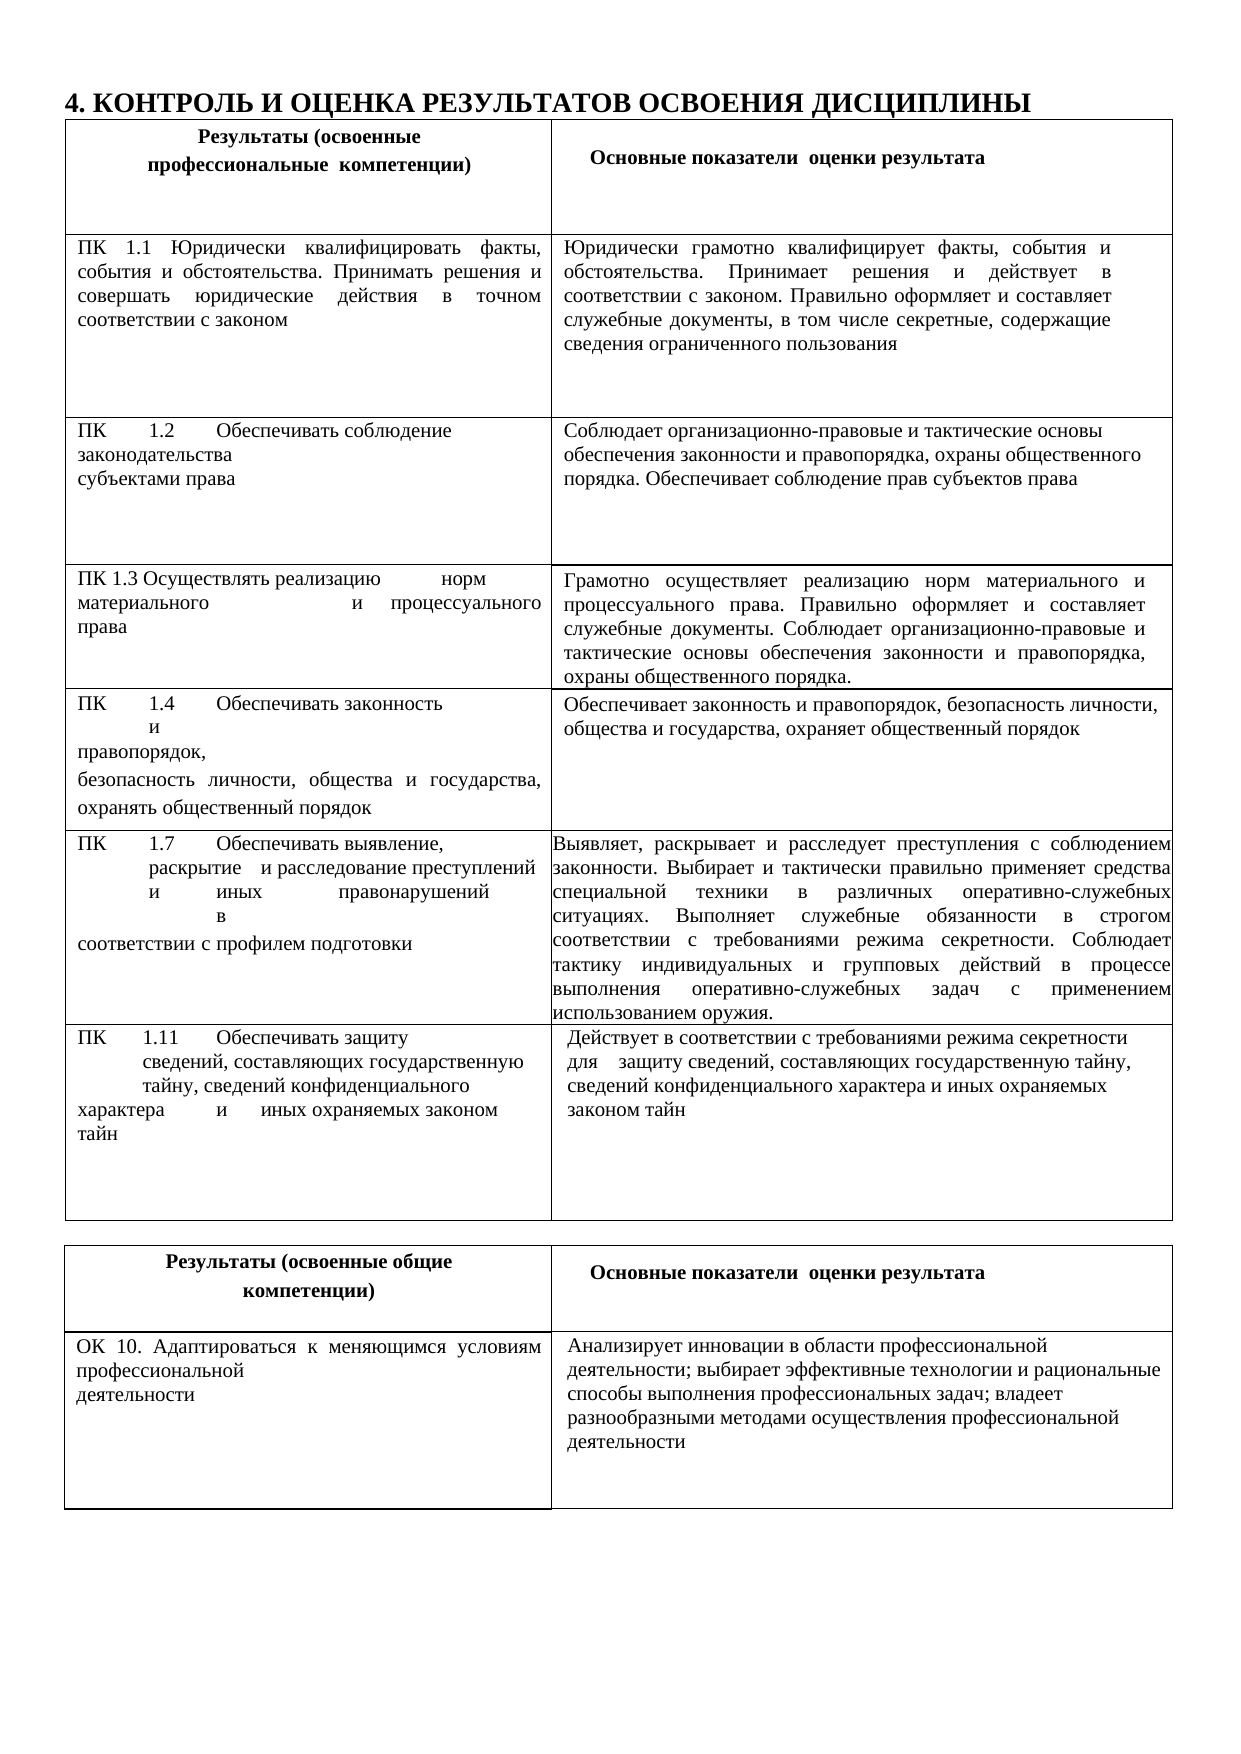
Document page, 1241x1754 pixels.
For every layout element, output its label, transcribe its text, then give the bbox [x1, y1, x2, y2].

table_header Результаты (освоенные профессиональные компетенции) [66, 120, 551, 234]
table_cell Анализирует инновации в области профессиональной деятельности; выбирает эффективные технологии и рациональные способы выполнения профессиональных задач; владеет разнообразными методами осуществления профессиональной деятельности [552, 1332, 1172, 1508]
table_cell Выявляет, раскрывает и расследует преступления с соблюдением законности. Выбирает и тактически правильно применяет средства специальной техники в различных оперативно-служебных ситуациях. Выполняет служебные обязанности в строгом соответствии с требованиями режима секретности. Соблюдает тактику индивидуальных и групповых действий в процессе выполнения оперативно-служебных задач с применением использованием оружия. [552, 831, 1172, 1024]
table_cell ПК 1.7 Обеспечивать выявление, раскрытие и расследование преступлений и иных правонарушений в соответствии с профилем подготовки [66, 831, 551, 1024]
table_cell ОК 10. Адаптироваться к меняющимся условиям профессиональной деятельности [65, 1333, 551, 1508]
table_cell Юридически грамотно квалифицирует факты, события и обстоятельства. Принимает решения и действует в соответствии с законом. Правильно оформляет и составляет служебные документы, в том числе секретные, содержащие сведения ограниченного пользования [552, 235, 1172, 417]
table_cell ПК 1.4 Обеспечивать законность и правопорядок, безопасность личности, общества и государства, охранять общественный порядок [66, 689, 551, 830]
table_header Основные показатели оценки результата [552, 1246, 1172, 1331]
text 4. КОНТРОЛЬ И ОЦЕНКА РЕЗУЛЬТАТОВ ОСВОЕНИЯ ДИСЦИПЛИНЫ [64, 86, 1147, 118]
table_cell Действует в соответствии с требованиями режима секретности для защиту сведений, составляющих государственную тайну, сведений конфиденциального характера и иных охраняемых законом тайн [552, 1025, 1172, 1219]
table_header Основные показатели оценки результата [552, 120, 1172, 234]
table_header Результаты (освоенные общие компетенции) [65, 1246, 551, 1331]
table_cell Соблюдает организационно-правовые и тактические основы обеспечения законности и правопорядка, охраны общественного порядка. Обеспечивает соблюдение прав субъектов права [552, 418, 1172, 564]
table_cell ПК 1.2 Обеспечивать соблюдение законодательства субъектами права [66, 418, 551, 564]
table_cell Обеспечивает законность и правопорядок, безопасность личности, общества и государства, охраняет общественный порядок [552, 690, 1172, 830]
table_cell ПК 1.1 Юридически квалифицировать факты, события и обстоятельства. Принимать решения и совершать юридические действия в точном соответствии с законом [66, 235, 551, 417]
table_cell Грамотно осуществляет реализацию норм материального и процессуального права. Правильно оформляет и составляет служебные документы. Соблюдает организационно-правовые и тактические основы обеспечения законности и правопорядка, охраны общественного порядка. [552, 566, 1172, 688]
table_cell ПК 1.3 Осуществлять реализацию норм материального и процессуального права [66, 565, 551, 688]
table_cell ПК 1.11 Обеспечивать защиту сведений, составляющих государственную тайну, сведений конфиденциального характера и иных охраняемых законом тайн [66, 1025, 551, 1219]
